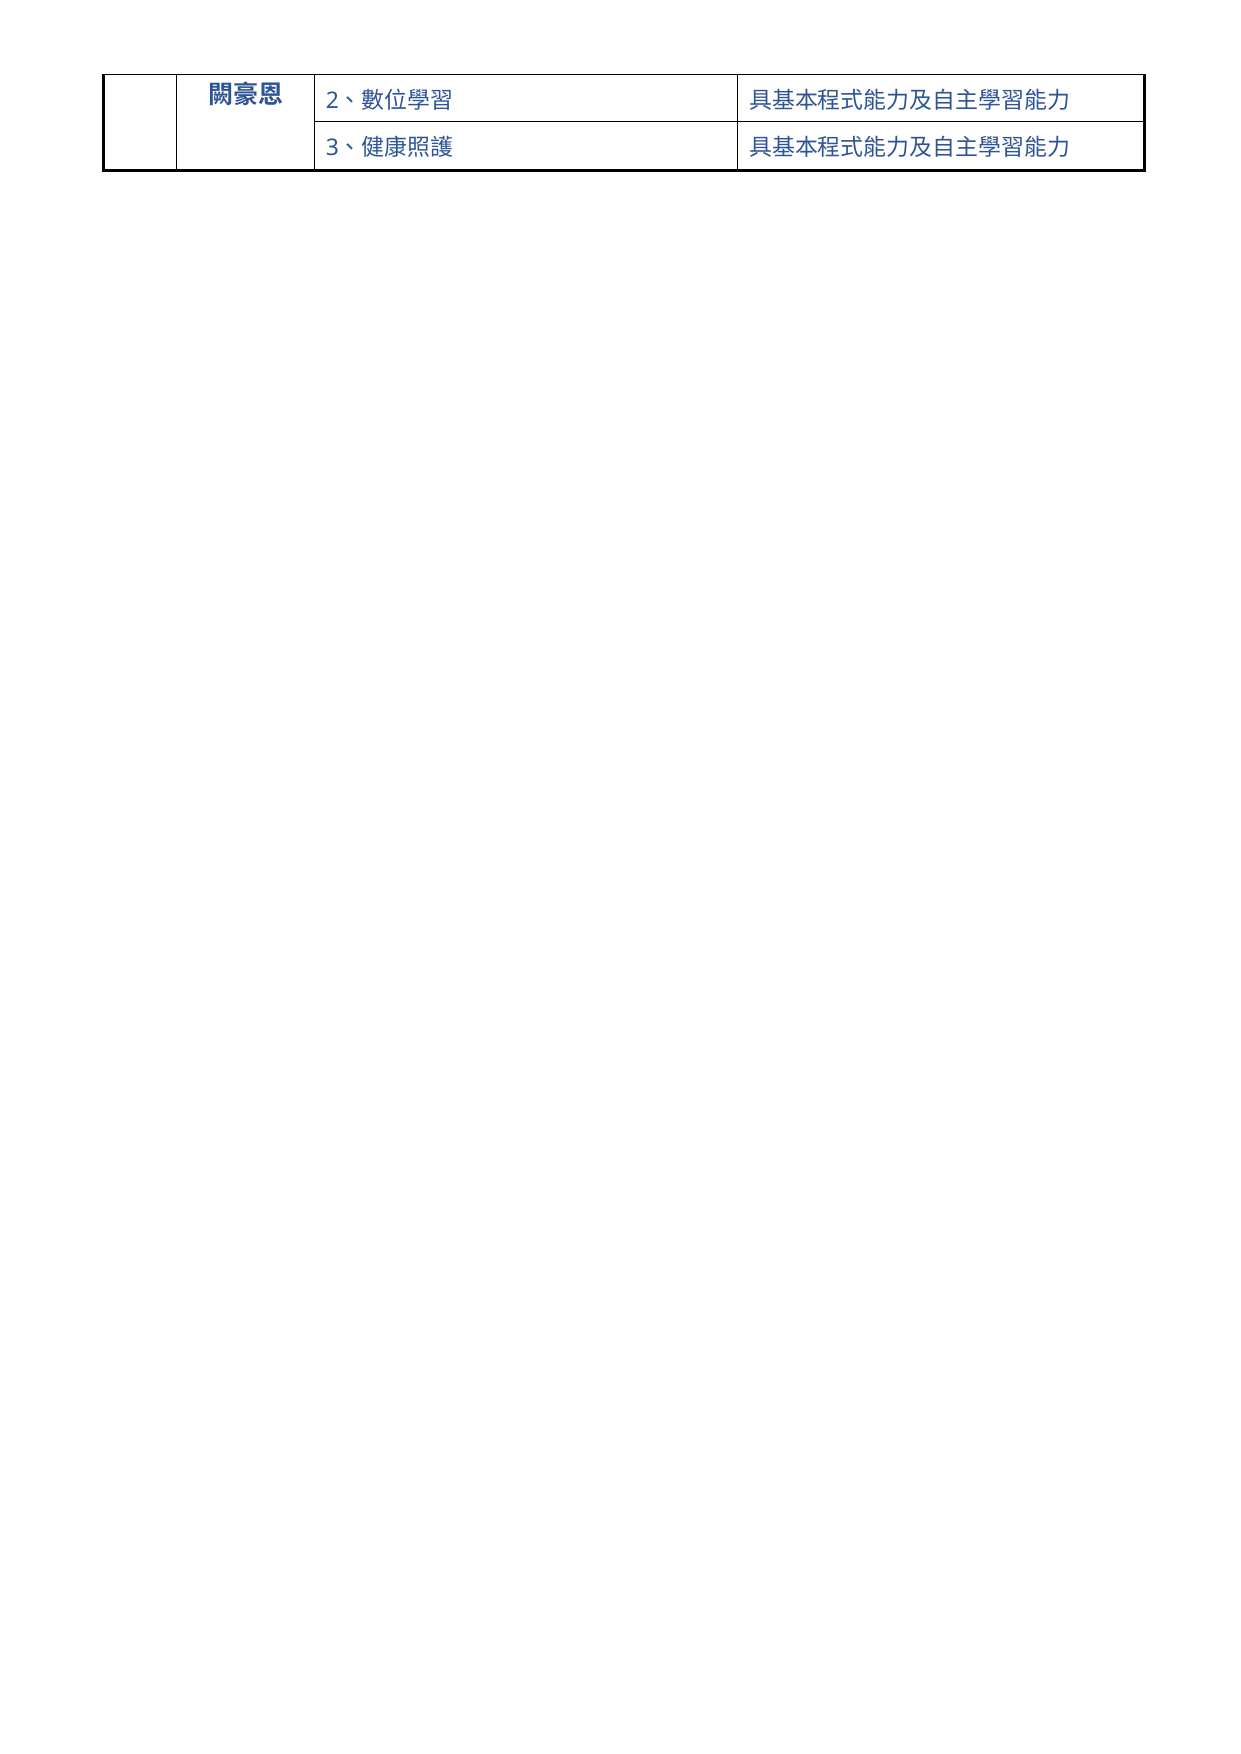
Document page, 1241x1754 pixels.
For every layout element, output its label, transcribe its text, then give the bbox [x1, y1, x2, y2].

table_cell 2、數位學習 [315, 75, 737, 121]
table_cell 具基本程式能力及自主學習能力 [738, 122, 1143, 168]
table_cell [105, 75, 176, 168]
table_cell 3、健康照護 [315, 122, 737, 168]
table_cell 闕豪恩 [177, 75, 314, 168]
table_cell 具基本程式能力及自主學習能力 [738, 75, 1143, 121]
